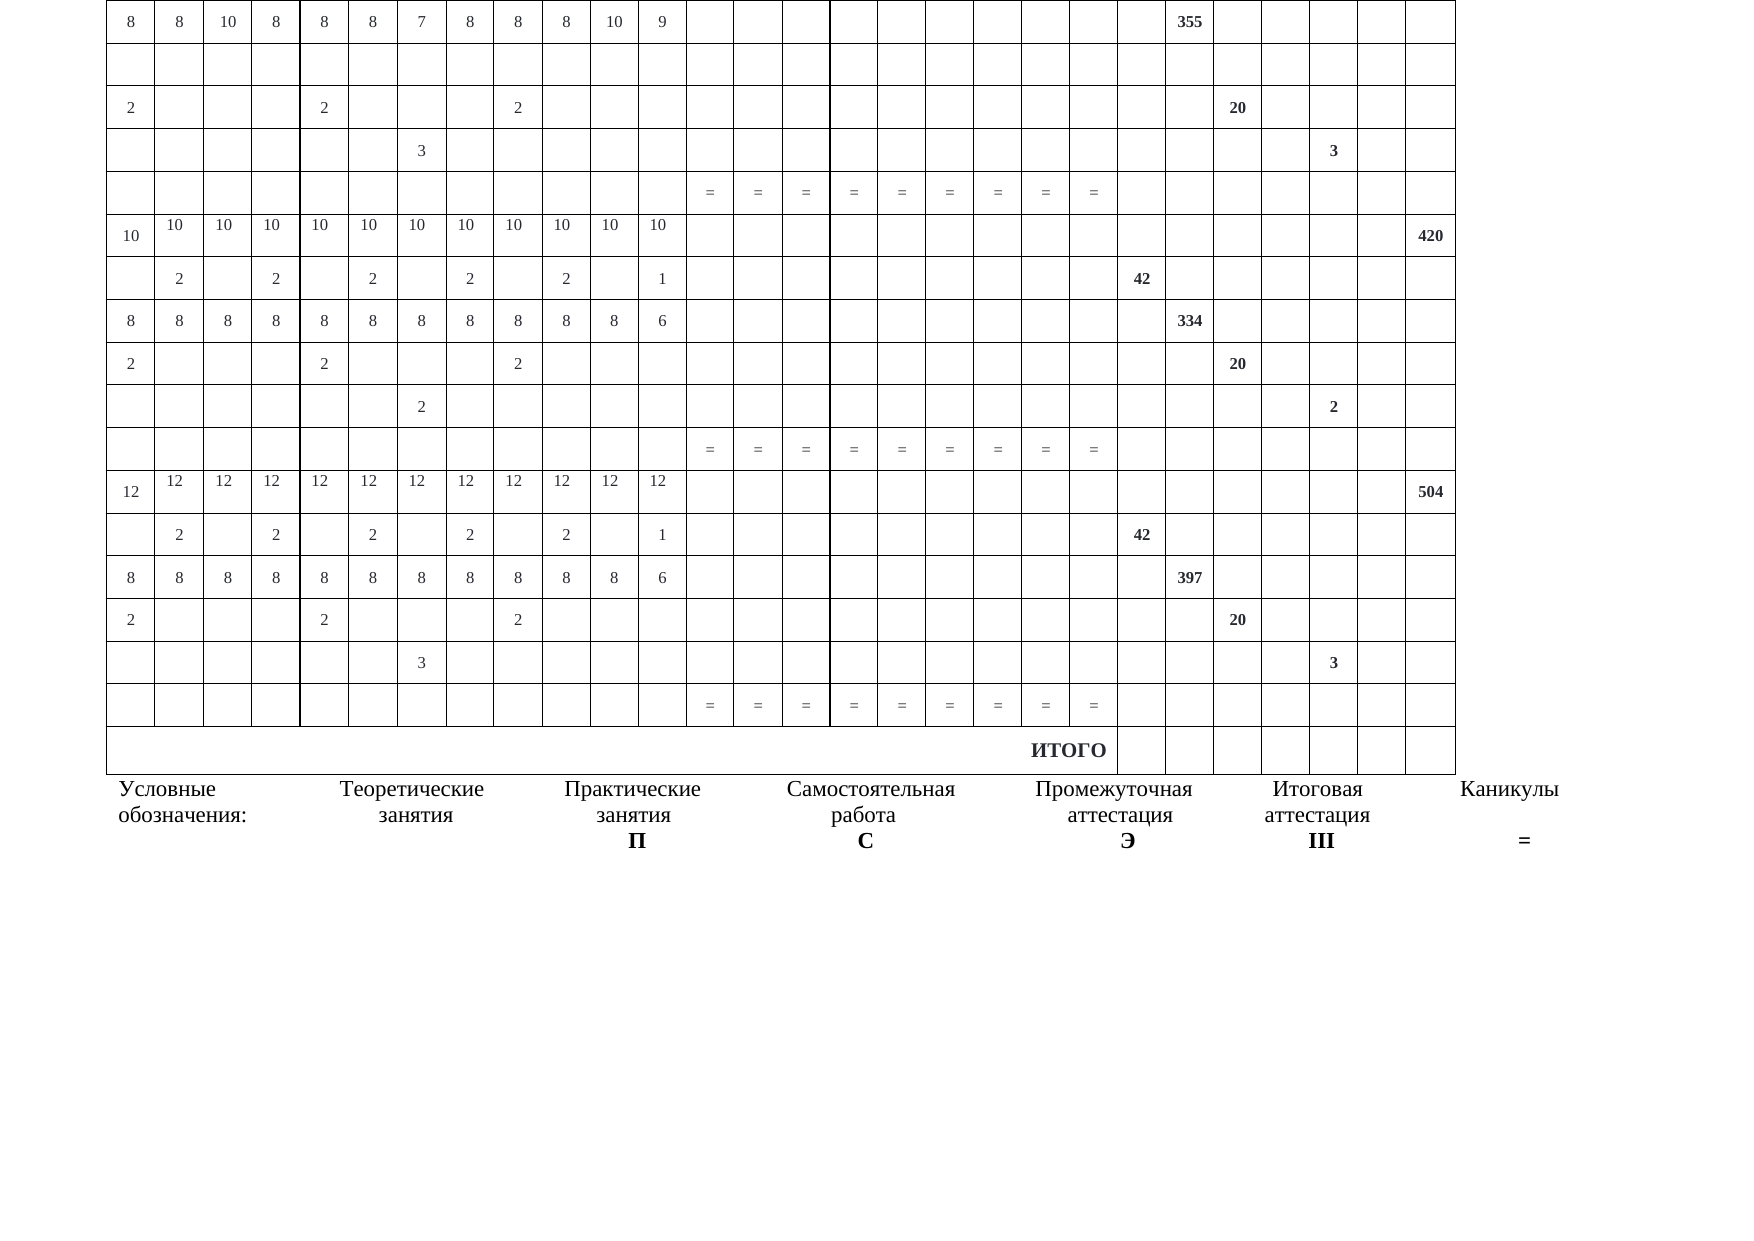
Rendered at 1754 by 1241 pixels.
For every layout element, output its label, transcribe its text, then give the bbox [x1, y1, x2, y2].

table_cell 12 [398, 471, 446, 512]
table_cell [734, 642, 782, 683]
table_cell [447, 684, 493, 726]
table_cell [1214, 428, 1261, 470]
table_cell [1070, 44, 1117, 85]
table_cell [1262, 642, 1309, 683]
table_cell [687, 514, 733, 555]
table_cell [591, 129, 638, 171]
text обозначения: занятия занятия работа аттестация аттестация [118, 801, 1651, 827]
table_cell = [974, 428, 1021, 470]
table_cell [1406, 642, 1455, 683]
table_cell [783, 471, 829, 512]
table_cell [1214, 215, 1261, 256]
text Условные Теоретические Практические Самостоятельная Промежуточная Итоговая Каникулы [118, 775, 1651, 801]
table_cell 10 [204, 1, 251, 43]
table_cell [783, 129, 829, 171]
table_cell [301, 129, 348, 171]
table_cell [1070, 343, 1117, 384]
table_cell [926, 257, 973, 299]
table_cell [687, 556, 733, 598]
table_cell [591, 514, 638, 555]
table_cell [687, 599, 733, 641]
table_cell [1262, 684, 1309, 726]
table_cell [1310, 343, 1357, 384]
table_cell [1166, 215, 1213, 256]
table_cell [878, 556, 925, 598]
table_cell [974, 471, 1021, 512]
table_cell [107, 129, 154, 171]
table_cell [734, 44, 782, 85]
table_cell [1358, 684, 1405, 726]
table_cell [591, 86, 638, 128]
table_cell [1118, 86, 1165, 128]
table_cell [926, 642, 973, 683]
table_cell 8 [155, 300, 203, 342]
table_cell 2 [107, 599, 154, 641]
table_cell [494, 172, 542, 213]
table_cell [687, 129, 733, 171]
table_cell [252, 684, 299, 726]
table_cell [447, 172, 493, 213]
table_cell [543, 428, 590, 470]
table_cell [1358, 172, 1405, 213]
table_cell [974, 129, 1021, 171]
table_cell [1262, 86, 1309, 128]
table_cell [204, 172, 251, 213]
table_cell [494, 129, 542, 171]
table_cell 397 [1166, 556, 1213, 598]
table_cell [926, 556, 973, 598]
table_cell [1358, 86, 1405, 128]
table_cell [349, 428, 397, 470]
table_cell [783, 215, 829, 256]
table_cell [831, 599, 877, 641]
table_cell [155, 86, 203, 128]
table_cell 8 [398, 300, 446, 342]
table_cell 355 [1166, 1, 1213, 43]
table_cell [1214, 684, 1261, 726]
table_cell [831, 514, 877, 555]
table_cell [1262, 172, 1309, 213]
table_cell [398, 343, 446, 384]
table_cell [204, 684, 251, 726]
table_cell [398, 599, 446, 641]
table_cell [349, 86, 397, 128]
table_cell [687, 1, 733, 43]
table_cell [734, 215, 782, 256]
table_cell 2 [494, 599, 542, 641]
table_cell [252, 172, 299, 213]
table_cell 12 [252, 471, 299, 512]
table_cell [349, 129, 397, 171]
table_cell [1310, 514, 1357, 555]
table_cell 10 [543, 215, 590, 256]
table_cell [1310, 215, 1357, 256]
table_cell 3 [398, 642, 446, 683]
table_cell [1118, 343, 1165, 384]
table_cell [1022, 642, 1069, 683]
table_cell [301, 385, 348, 427]
table_cell 8 [494, 300, 542, 342]
table_cell [543, 86, 590, 128]
table_cell [1262, 215, 1309, 256]
table_cell [1406, 514, 1455, 555]
table_cell [1406, 44, 1455, 85]
table_cell 8 [543, 1, 590, 43]
table_cell [301, 684, 348, 726]
table_cell = [783, 172, 829, 213]
table_cell 2 [252, 514, 299, 555]
table_cell [1022, 257, 1069, 299]
table_cell [1358, 300, 1405, 342]
table_cell [494, 514, 542, 555]
table_cell [926, 514, 973, 555]
table_cell 8 [349, 556, 397, 598]
table_cell [831, 343, 877, 384]
table_cell [1214, 44, 1261, 85]
table_cell [926, 471, 973, 512]
table_cell [878, 300, 925, 342]
table_cell [1262, 599, 1309, 641]
table_cell [1070, 642, 1117, 683]
table_cell [398, 684, 446, 726]
table_cell [1166, 642, 1213, 683]
table_cell 2 [301, 599, 348, 641]
table_cell [1214, 172, 1261, 213]
table_cell [1262, 556, 1309, 598]
table_cell [398, 514, 446, 555]
table_cell [734, 257, 782, 299]
table_cell [1022, 129, 1069, 171]
table_cell 2 [155, 514, 203, 555]
table_cell [1310, 86, 1357, 128]
table_cell 10 [349, 215, 397, 256]
table_cell = [831, 684, 877, 726]
table_cell 8 [543, 300, 590, 342]
table_cell [687, 44, 733, 85]
table_cell = [687, 172, 733, 213]
table_cell [1070, 1, 1117, 43]
table_cell [1406, 172, 1455, 213]
table_cell [639, 343, 686, 384]
table_cell ИТОГО [107, 727, 1117, 774]
table_cell [926, 86, 973, 128]
table_cell [1310, 44, 1357, 85]
table_cell [1166, 257, 1213, 299]
table_cell [155, 642, 203, 683]
table_cell [1406, 257, 1455, 299]
table_cell [349, 343, 397, 384]
table_cell [349, 385, 397, 427]
table_cell [974, 300, 1021, 342]
table_cell [1262, 514, 1309, 555]
table_cell [447, 385, 493, 427]
table_cell [1070, 385, 1117, 427]
table_cell 8 [447, 556, 493, 598]
table_cell [831, 642, 877, 683]
table_cell [1070, 514, 1117, 555]
table_cell [687, 215, 733, 256]
table_cell 8 [349, 300, 397, 342]
table_cell = [1022, 684, 1069, 726]
table_cell = [926, 428, 973, 470]
table_cell [155, 385, 203, 427]
table_cell = [974, 684, 1021, 726]
table_cell [1118, 1, 1165, 43]
table_cell 12 [155, 471, 203, 512]
table_cell [204, 514, 251, 555]
table_cell = [734, 428, 782, 470]
table_cell [1406, 343, 1455, 384]
table_cell [1214, 257, 1261, 299]
table_cell 2 [447, 257, 493, 299]
table_cell [252, 86, 299, 128]
table_cell 2 [1310, 385, 1357, 427]
table_cell [1166, 428, 1213, 470]
table_cell [1406, 1, 1455, 43]
table_cell [734, 385, 782, 427]
table_cell 2 [494, 343, 542, 384]
table_cell [494, 385, 542, 427]
table_cell [831, 129, 877, 171]
table_cell [974, 215, 1021, 256]
table_cell [252, 428, 299, 470]
table_cell [204, 257, 251, 299]
table_cell [447, 642, 493, 683]
table_cell [878, 471, 925, 512]
table_cell 420 [1406, 215, 1455, 256]
table_cell [687, 471, 733, 512]
table_cell [1166, 129, 1213, 171]
table_cell [734, 556, 782, 598]
table_cell [301, 172, 348, 213]
table_cell [734, 343, 782, 384]
table_cell [252, 343, 299, 384]
table_cell [1214, 642, 1261, 683]
table_cell = [878, 684, 925, 726]
table_cell [447, 129, 493, 171]
table_cell 3 [398, 129, 446, 171]
table_cell [783, 556, 829, 598]
table_cell [878, 343, 925, 384]
table_cell [1070, 129, 1117, 171]
table_cell [831, 86, 877, 128]
table_cell [974, 1, 1021, 43]
table_cell [349, 172, 397, 213]
table_cell [1022, 385, 1069, 427]
table_cell [447, 428, 493, 470]
table_cell [639, 86, 686, 128]
table_cell 10 [107, 215, 154, 256]
table_cell [878, 642, 925, 683]
table_cell [734, 471, 782, 512]
table_cell [543, 343, 590, 384]
table_cell [1070, 599, 1117, 641]
table_cell 12 [107, 471, 154, 512]
table_cell [301, 44, 348, 85]
table_cell [349, 684, 397, 726]
table_cell [1070, 257, 1117, 299]
table_cell [494, 428, 542, 470]
table_cell [1022, 215, 1069, 256]
table_cell [1022, 44, 1069, 85]
table_cell [543, 172, 590, 213]
table_cell [591, 343, 638, 384]
table_cell = [734, 684, 782, 726]
table_cell [349, 44, 397, 85]
table_cell [1166, 514, 1213, 555]
table_cell 8 [155, 556, 203, 598]
table_cell [204, 385, 251, 427]
table_cell [1022, 471, 1069, 512]
table_cell [1358, 257, 1405, 299]
table_cell 20 [1214, 343, 1261, 384]
table_cell [1214, 514, 1261, 555]
table_cell [107, 428, 154, 470]
table_cell [734, 86, 782, 128]
table_cell [1262, 300, 1309, 342]
table_cell 8 [543, 556, 590, 598]
table_cell [591, 257, 638, 299]
table_cell 3 [1310, 129, 1357, 171]
table_cell 1 [639, 257, 686, 299]
table_cell [1310, 300, 1357, 342]
table_cell 12 [494, 471, 542, 512]
table_cell [639, 428, 686, 470]
table_cell [1406, 727, 1455, 774]
table_cell 2 [107, 86, 154, 128]
table_cell [639, 684, 686, 726]
table_cell [398, 428, 446, 470]
table_cell [447, 599, 493, 641]
table_cell [734, 599, 782, 641]
table_cell [831, 556, 877, 598]
table_cell [447, 44, 493, 85]
table_cell [639, 385, 686, 427]
table_cell [1118, 129, 1165, 171]
table_cell 8 [349, 1, 397, 43]
table_cell 2 [349, 514, 397, 555]
table_cell [1262, 44, 1309, 85]
table_cell [1214, 1, 1261, 43]
table_cell 8 [591, 300, 638, 342]
table_cell [204, 86, 251, 128]
table_cell = [1070, 172, 1117, 213]
table_cell 10 [591, 1, 638, 43]
table_cell [974, 556, 1021, 598]
table_cell [783, 257, 829, 299]
table_cell = [783, 684, 829, 726]
table_cell [1118, 385, 1165, 427]
table_cell [926, 343, 973, 384]
table_cell [1262, 385, 1309, 427]
table_cell 12 [591, 471, 638, 512]
table_cell 12 [349, 471, 397, 512]
table_cell [1262, 129, 1309, 171]
table_cell [878, 44, 925, 85]
table_cell [974, 257, 1021, 299]
table_cell [1118, 684, 1165, 726]
table_cell [1310, 1, 1357, 43]
table_cell 8 [155, 1, 203, 43]
table_cell [639, 599, 686, 641]
table_cell [1358, 514, 1405, 555]
table_cell [494, 44, 542, 85]
table_cell [831, 471, 877, 512]
table_cell [1022, 514, 1069, 555]
table_cell 6 [639, 556, 686, 598]
table_cell = [878, 428, 925, 470]
table_cell [1406, 684, 1455, 726]
table_cell [1118, 300, 1165, 342]
table_cell [591, 385, 638, 427]
table_cell [687, 257, 733, 299]
table_cell [494, 684, 542, 726]
table_cell [204, 343, 251, 384]
table_cell [1358, 556, 1405, 598]
table_cell [1310, 684, 1357, 726]
table_cell [1358, 1, 1405, 43]
table_cell 8 [107, 1, 154, 43]
table_cell [204, 129, 251, 171]
table_cell [1214, 727, 1261, 774]
table_cell [783, 385, 829, 427]
table_cell 20 [1214, 86, 1261, 128]
table_cell 2 [543, 257, 590, 299]
table_cell [734, 129, 782, 171]
table_cell 8 [252, 300, 299, 342]
table_cell 2 [301, 86, 348, 128]
table_cell [301, 428, 348, 470]
table_cell [398, 44, 446, 85]
table_cell [878, 1, 925, 43]
table_cell [1310, 172, 1357, 213]
table_cell 8 [107, 300, 154, 342]
table_cell [1310, 257, 1357, 299]
table_cell [447, 343, 493, 384]
table_cell [1358, 428, 1405, 470]
table_cell = [831, 172, 877, 213]
table_cell 8 [591, 556, 638, 598]
table_cell [974, 599, 1021, 641]
table_cell [1022, 300, 1069, 342]
table_cell 8 [252, 1, 299, 43]
table_cell [831, 385, 877, 427]
table_cell [783, 300, 829, 342]
table_cell 8 [204, 556, 251, 598]
table_cell [155, 684, 203, 726]
table_cell [974, 385, 1021, 427]
table_cell [1166, 86, 1213, 128]
table_cell [1358, 343, 1405, 384]
table_cell [974, 86, 1021, 128]
table_cell [1166, 684, 1213, 726]
table_cell 2 [543, 514, 590, 555]
table_cell [1358, 727, 1405, 774]
table_cell 2 [398, 385, 446, 427]
table_cell 2 [494, 86, 542, 128]
table_cell 12 [447, 471, 493, 512]
table_cell [1118, 428, 1165, 470]
table_cell = [1070, 684, 1117, 726]
table_cell [1262, 1, 1309, 43]
table_cell [878, 215, 925, 256]
table_cell [155, 343, 203, 384]
table_cell [1166, 599, 1213, 641]
table_cell [878, 514, 925, 555]
table_cell 8 [204, 300, 251, 342]
table_cell 8 [447, 1, 493, 43]
table_cell [831, 300, 877, 342]
table_cell = [974, 172, 1021, 213]
table_cell [301, 514, 348, 555]
table_cell [1358, 129, 1405, 171]
table_cell [591, 642, 638, 683]
table_cell 2 [447, 514, 493, 555]
table_cell [639, 642, 686, 683]
table_cell [1118, 471, 1165, 512]
table_cell [1214, 300, 1261, 342]
table_cell [1118, 599, 1165, 641]
table_cell [1310, 727, 1357, 774]
table_cell [639, 172, 686, 213]
table_cell [783, 86, 829, 128]
table_cell [926, 599, 973, 641]
table_cell [1406, 86, 1455, 128]
table_cell [926, 1, 973, 43]
table_cell [543, 684, 590, 726]
table_cell [543, 129, 590, 171]
table_cell [204, 642, 251, 683]
table_cell [543, 642, 590, 683]
table_cell [926, 300, 973, 342]
table_cell [1358, 44, 1405, 85]
table_cell [1118, 172, 1165, 213]
table_cell [926, 44, 973, 85]
table_cell [1358, 471, 1405, 512]
table_cell 42 [1118, 257, 1165, 299]
table_cell [687, 385, 733, 427]
table_cell [878, 129, 925, 171]
text П С Э III = [118, 827, 1651, 854]
table_cell [1070, 556, 1117, 598]
table_cell [974, 343, 1021, 384]
table_cell [398, 172, 446, 213]
table_cell [494, 642, 542, 683]
table_cell [1070, 471, 1117, 512]
table_cell [1358, 642, 1405, 683]
table_cell [107, 172, 154, 213]
table_cell [349, 642, 397, 683]
table_cell [783, 514, 829, 555]
table_cell [204, 428, 251, 470]
table_cell [543, 385, 590, 427]
table_cell [1214, 385, 1261, 427]
table_cell [1358, 215, 1405, 256]
table_cell 10 [447, 215, 493, 256]
table_cell [1118, 642, 1165, 683]
table_cell 12 [204, 471, 251, 512]
table_cell 8 [301, 300, 348, 342]
table_cell 7 [398, 1, 446, 43]
table_cell [447, 86, 493, 128]
table_cell [591, 684, 638, 726]
table_cell [831, 257, 877, 299]
table_cell 3 [1310, 642, 1357, 683]
table_cell [1310, 428, 1357, 470]
table_cell [543, 44, 590, 85]
table_cell [783, 343, 829, 384]
table_cell [926, 215, 973, 256]
table_cell [1310, 556, 1357, 598]
table_cell [1262, 471, 1309, 512]
table_cell [687, 642, 733, 683]
table_cell [1070, 215, 1117, 256]
table_cell [1214, 471, 1261, 512]
table_cell [734, 514, 782, 555]
table_cell [591, 172, 638, 213]
table_cell [687, 86, 733, 128]
table_cell [1406, 300, 1455, 342]
table_cell [494, 257, 542, 299]
table_cell [252, 44, 299, 85]
table_cell [155, 172, 203, 213]
table_cell [974, 514, 1021, 555]
table_cell [398, 257, 446, 299]
table_cell [1214, 129, 1261, 171]
table_cell [1118, 727, 1165, 774]
table_cell 20 [1214, 599, 1261, 641]
table_cell = [926, 684, 973, 726]
table_cell 10 [301, 215, 348, 256]
table_cell [107, 642, 154, 683]
table_cell [591, 599, 638, 641]
table_cell 8 [301, 556, 348, 598]
table_cell [687, 300, 733, 342]
table_cell [155, 599, 203, 641]
table_cell [1118, 215, 1165, 256]
table_cell [734, 300, 782, 342]
table_cell [543, 599, 590, 641]
table_cell [1070, 300, 1117, 342]
table_cell [301, 642, 348, 683]
table_cell 10 [252, 215, 299, 256]
table_cell 8 [301, 1, 348, 43]
table_cell [1118, 44, 1165, 85]
table_cell [1310, 471, 1357, 512]
table_cell [107, 44, 154, 85]
table_cell [878, 86, 925, 128]
table_cell [1070, 86, 1117, 128]
table_cell [639, 44, 686, 85]
table_cell [398, 86, 446, 128]
table_cell [974, 44, 1021, 85]
table_cell [591, 44, 638, 85]
table_cell [155, 44, 203, 85]
table_cell [831, 1, 877, 43]
table_cell = [687, 428, 733, 470]
table_cell [878, 385, 925, 427]
table_cell 2 [349, 257, 397, 299]
table_cell [1406, 129, 1455, 171]
table_cell = [926, 172, 973, 213]
table_cell 2 [155, 257, 203, 299]
table_cell [926, 385, 973, 427]
table_cell [1406, 428, 1455, 470]
table_cell [107, 385, 154, 427]
table_cell [783, 599, 829, 641]
table_cell 12 [543, 471, 590, 512]
table_cell = [734, 172, 782, 213]
table_cell [734, 1, 782, 43]
table_cell [974, 642, 1021, 683]
table_cell [831, 215, 877, 256]
table_cell 10 [204, 215, 251, 256]
table_cell [1022, 343, 1069, 384]
table_cell 2 [107, 343, 154, 384]
table_cell 8 [494, 556, 542, 598]
table_cell = [878, 172, 925, 213]
table_cell [878, 257, 925, 299]
table_cell [155, 129, 203, 171]
table_cell 1 [639, 514, 686, 555]
table_cell = [1022, 172, 1069, 213]
table_cell [878, 599, 925, 641]
table_cell [204, 44, 251, 85]
table_cell 12 [639, 471, 686, 512]
table_cell [1022, 86, 1069, 128]
table_cell 2 [301, 343, 348, 384]
table_cell [1166, 44, 1213, 85]
table_cell [1262, 727, 1309, 774]
table_cell = [831, 428, 877, 470]
table_cell [1214, 556, 1261, 598]
table_cell [1118, 556, 1165, 598]
table_cell 9 [639, 1, 686, 43]
table_cell 8 [447, 300, 493, 342]
table_cell = [1022, 428, 1069, 470]
table_cell [1166, 172, 1213, 213]
table_cell [107, 514, 154, 555]
table_cell [783, 642, 829, 683]
table_cell [1166, 727, 1213, 774]
table_cell 504 [1406, 471, 1455, 512]
table_cell [252, 385, 299, 427]
table_cell 10 [155, 215, 203, 256]
table_cell [639, 129, 686, 171]
table_cell 6 [639, 300, 686, 342]
table_cell [831, 44, 877, 85]
table_cell [1406, 556, 1455, 598]
table_cell 10 [494, 215, 542, 256]
table_cell 8 [494, 1, 542, 43]
table_cell [1406, 385, 1455, 427]
table_cell [783, 1, 829, 43]
table_cell 334 [1166, 300, 1213, 342]
table_cell [591, 428, 638, 470]
table_cell = [1070, 428, 1117, 470]
table_cell = [687, 684, 733, 726]
table_cell [783, 44, 829, 85]
table_cell [252, 599, 299, 641]
table_cell [1166, 343, 1213, 384]
table_cell [1022, 556, 1069, 598]
table_cell 8 [252, 556, 299, 598]
table_cell 10 [398, 215, 446, 256]
table_cell [1022, 599, 1069, 641]
table_cell [301, 257, 348, 299]
table_cell 42 [1118, 514, 1165, 555]
table_cell [107, 684, 154, 726]
table_cell [1358, 599, 1405, 641]
table_cell 8 [398, 556, 446, 598]
table_cell 10 [591, 215, 638, 256]
table_cell [926, 129, 973, 171]
table_cell 10 [639, 215, 686, 256]
table_cell [1166, 385, 1213, 427]
table_cell = [783, 428, 829, 470]
table_cell [349, 599, 397, 641]
table_cell 12 [301, 471, 348, 512]
table_cell [1406, 599, 1455, 641]
table_cell [155, 428, 203, 470]
table_cell [1310, 599, 1357, 641]
table_cell [1262, 428, 1309, 470]
table_cell [204, 599, 251, 641]
table_cell [1262, 257, 1309, 299]
table_cell [1166, 471, 1213, 512]
table_cell [252, 129, 299, 171]
table_cell [107, 257, 154, 299]
table_cell [1262, 343, 1309, 384]
table_cell [252, 642, 299, 683]
table_cell 8 [107, 556, 154, 598]
table_cell [1358, 385, 1405, 427]
table_cell 2 [252, 257, 299, 299]
table_cell [1022, 1, 1069, 43]
table_cell [687, 343, 733, 384]
